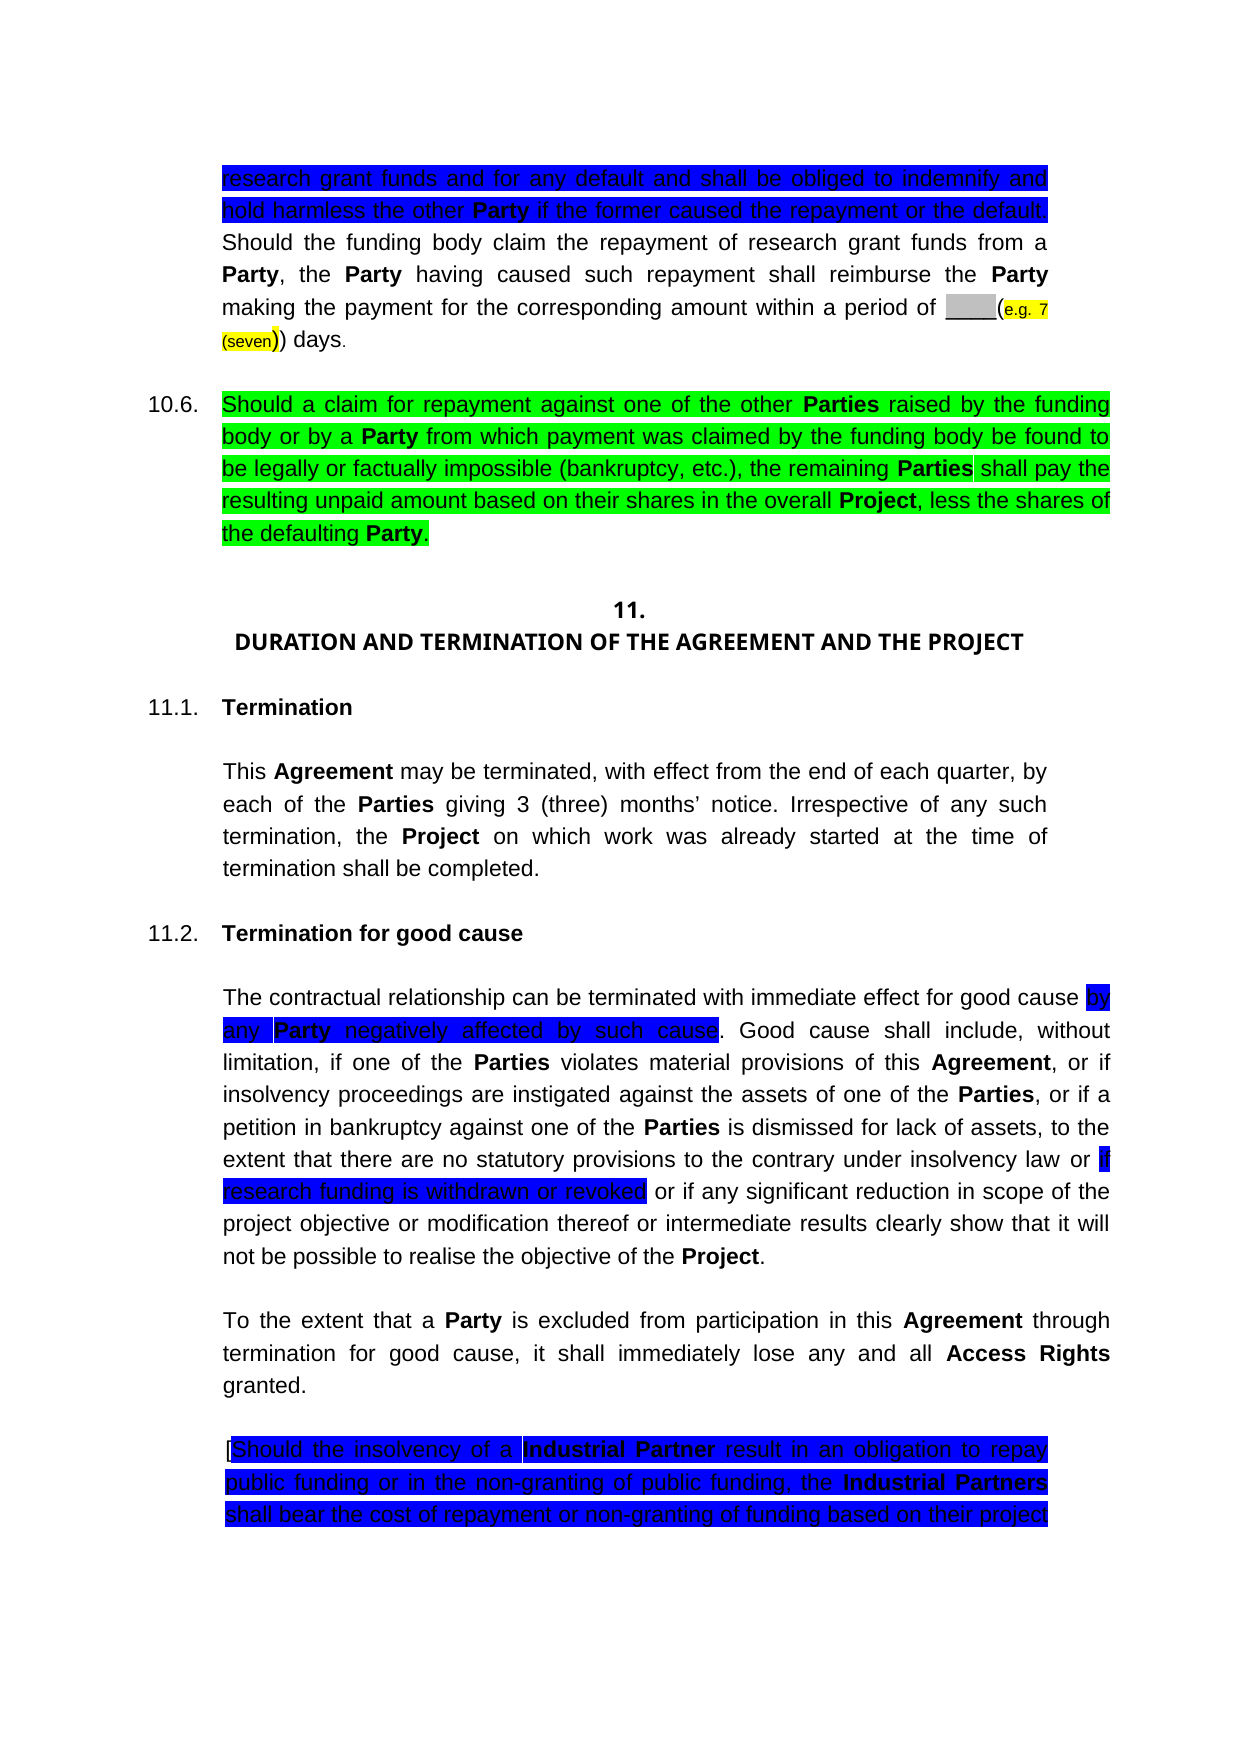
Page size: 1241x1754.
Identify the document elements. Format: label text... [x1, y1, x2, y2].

subtitle DURATION AND TERMINATION of the agreement and the project [148, 592, 1110, 657]
subtitle Termination [148, 689, 1110, 722]
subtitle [148, 160, 1048, 354]
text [225, 1432, 1048, 1469]
subtitle Termination for good cause [148, 915, 1048, 948]
text 10.6. Should a claim for repayment against one of the other Parties raised by the funding body or by a Party from which payment was claimed by the funding body be found to be legally or factually impossible (bankruptcy, etc.), the remaining Parties shall pay the resulting unpaid amount based on their shares in the overall Project, less the shares of the defaulting Party. [148, 386, 1110, 548]
text This Agreement may be terminated, with effect from the end of each quarter, by each of the Parties giving 3 (three) months’ notice. Irrespective of any such termination, the Project on which work was already started at the time of termination shall be completed. [223, 754, 1048, 883]
text The contractual relationship can be terminated with immediate effect for good cause by any Party negatively affected by such cause. Good cause shall include, without limitation, if one of the Parties violates material provisions of this Agreement, or if insolvency proceedings are instigated against the assets of one of the Parties, or if a petition in bankruptcy against one of the Parties is dismissed for lack of assets, to the extent that there are no statutory provisions to the contrary under insolvency law or if research funding is withdrawn or revoked or if any significant reduction in scope of the project objective or modification thereof or intermediate results clearly show that it will not be possible to realise the objective of the Project. [223, 980, 1110, 1271]
subtitle To the extent that a Party is excluded from participation in this Agreement through termination for good cause, it shall immediately lose any and all Access Rights granted. [223, 1303, 1110, 1400]
